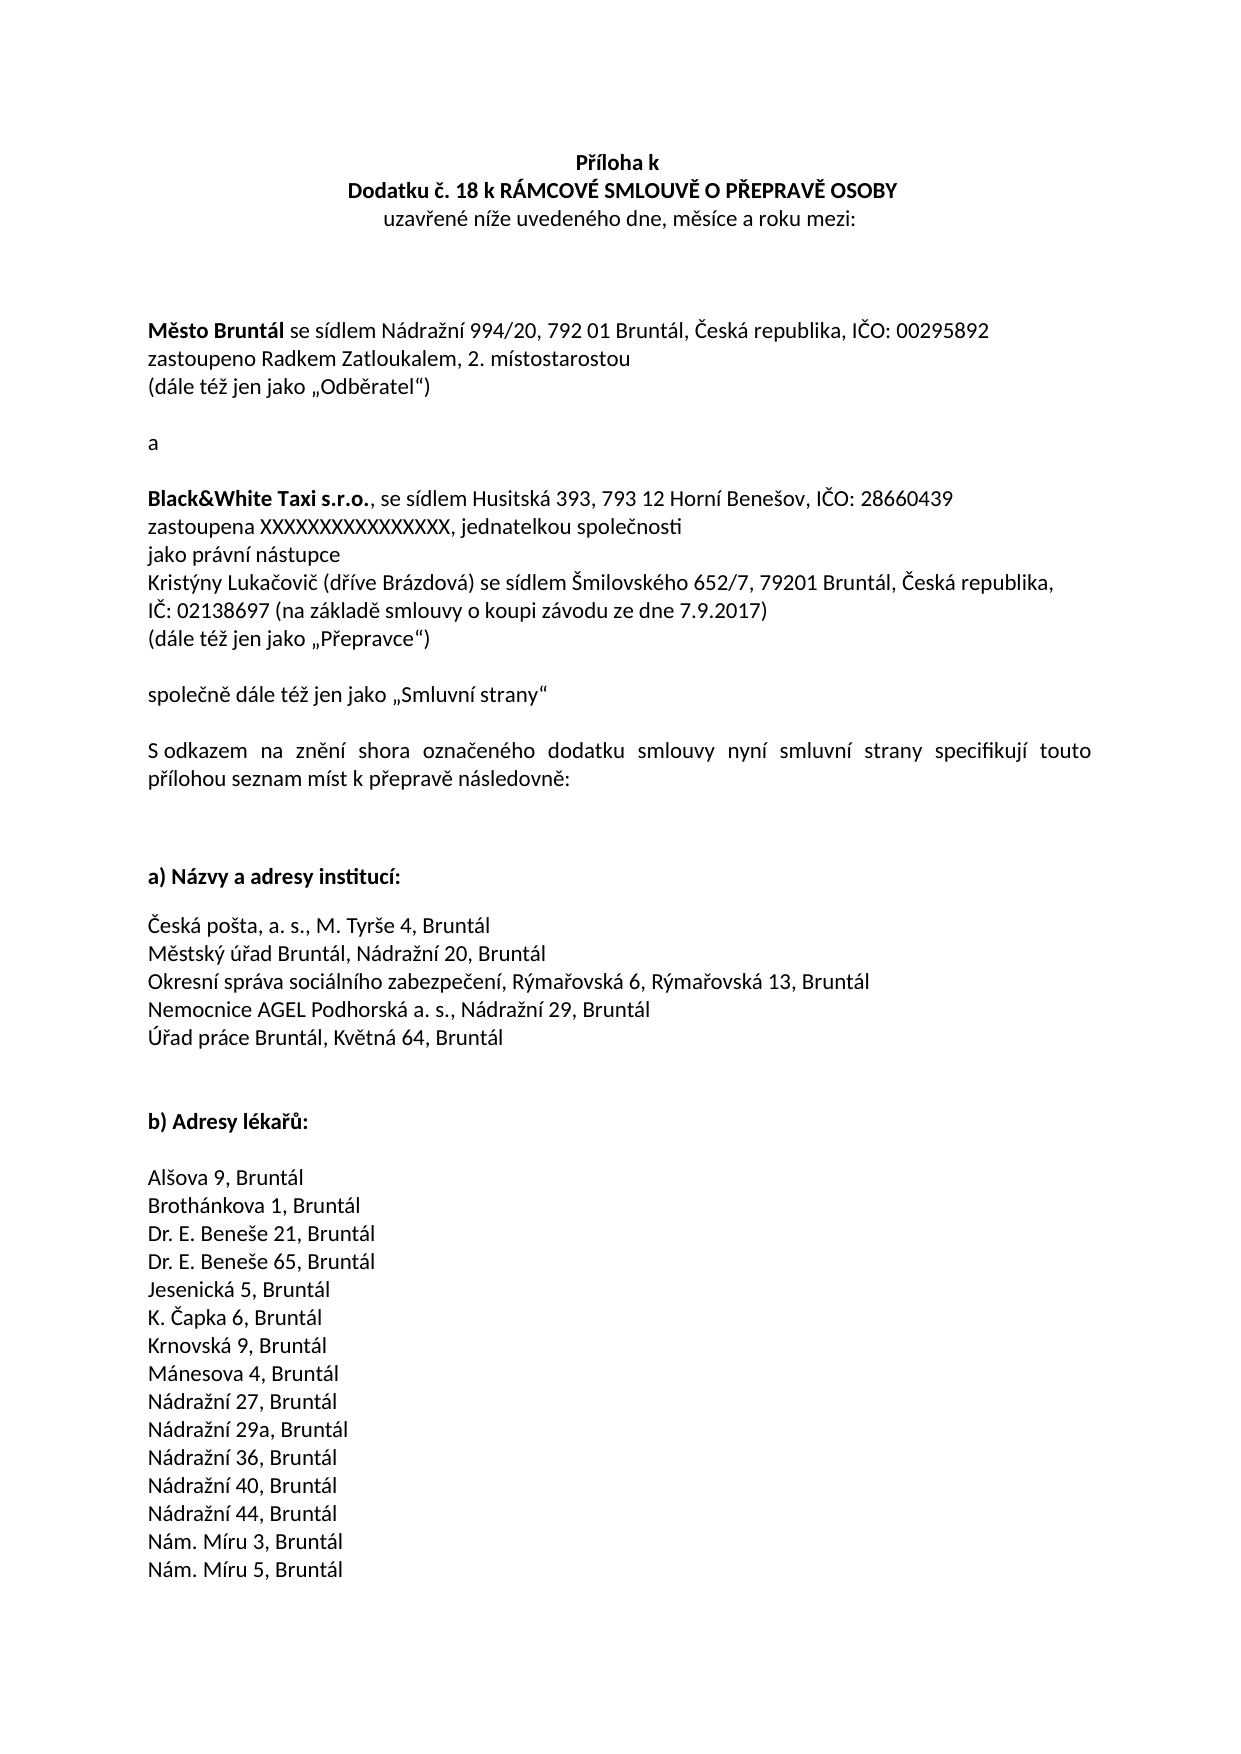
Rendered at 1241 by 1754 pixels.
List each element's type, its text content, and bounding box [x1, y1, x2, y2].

text společně dále též jen jako „Smluvní strany“ [148, 680, 1092, 708]
text Dr. E. Beneše 65, Bruntál [148, 1247, 1092, 1275]
text zastoupena XXXXXXXXXXXXXXXX, jednatelkou společnosti [148, 512, 1092, 540]
text jako právní nástupce [148, 540, 1092, 568]
text Mánesova 4, Bruntál [148, 1359, 1092, 1387]
text Brothánkova 1, Bruntál [148, 1191, 1092, 1219]
text Nádražní 44, Bruntál [148, 1499, 1092, 1527]
text Nádražní 29a, Bruntál [148, 1415, 1092, 1443]
text K. Čapka 6, Bruntál [148, 1303, 1092, 1331]
text Příloha k [148, 148, 1092, 176]
text Nemocnice AGEL Podhorská a. s., Nádražní 29, Bruntál [148, 995, 1092, 1023]
text Nám. Míru 5, Bruntál [148, 1555, 1092, 1583]
text S odkazem na znění shora označeného dodatku smlouvy nyní smluvní strany specifikují touto přílohou seznam míst k přepravě následovně: [148, 736, 1092, 792]
text b) Adresy lékařů: [148, 1107, 1092, 1135]
text Krnovská 9, Bruntál [148, 1331, 1092, 1359]
text uzavřené níže uvedeného dne, měsíce a roku mezi: [148, 204, 1092, 232]
text Jesenická 5, Bruntál [148, 1275, 1092, 1303]
text Městský úřad Bruntál, Nádražní 20, Bruntál [148, 939, 1092, 967]
text Nádražní 27, Bruntál [148, 1387, 1092, 1415]
text zastoupeno Radkem Zatloukalem, 2. místostarostou [148, 344, 1092, 372]
text Kristýny Lukačovič (dříve Brázdová) se sídlem Šmilovského 652/7, 79201 Bruntál, Česká republika, IČ: 02138697 (na základě smlouvy o koupi závodu ze dne 7.9.2017) [148, 568, 1092, 624]
text a) Názvy a adresy institucí: [148, 862, 1092, 890]
text (dále též jen jako „Přepravce“) [148, 624, 1092, 652]
text Nádražní 40, Bruntál [148, 1471, 1092, 1499]
text Nádražní 36, Bruntál [148, 1443, 1092, 1471]
text Black&White Taxi s.r.o., se sídlem Husitská 393, 793 12 Horní Benešov, IČO: 28660439 [148, 484, 1092, 512]
text (dále též jen jako „Odběratel“) [148, 372, 1092, 400]
text a [148, 428, 1092, 456]
text Okresní správa sociálního zabezpečení, Rýmařovská 6, Rýmařovská 13, Bruntál [148, 967, 1092, 995]
text Město Bruntál se sídlem Nádražní 994/20, 792 01 Bruntál, Česká republika, IČO: 00295892 [148, 316, 1092, 344]
text Česká pošta, a. s., M. Tyrše 4, Bruntál [148, 911, 1092, 939]
text Dodatku č. 18 k RÁMCOVÉ SMLOUVĚ O PŘEPRAVĚ OSOBY [148, 176, 1092, 204]
text Dr. E. Beneše 21, Bruntál [148, 1219, 1092, 1247]
text Úřad práce Bruntál, Květná 64, Bruntál [148, 1023, 1092, 1051]
text Alšova 9, Bruntál [148, 1163, 1092, 1191]
text Nám. Míru 3, Bruntál [148, 1527, 1092, 1555]
